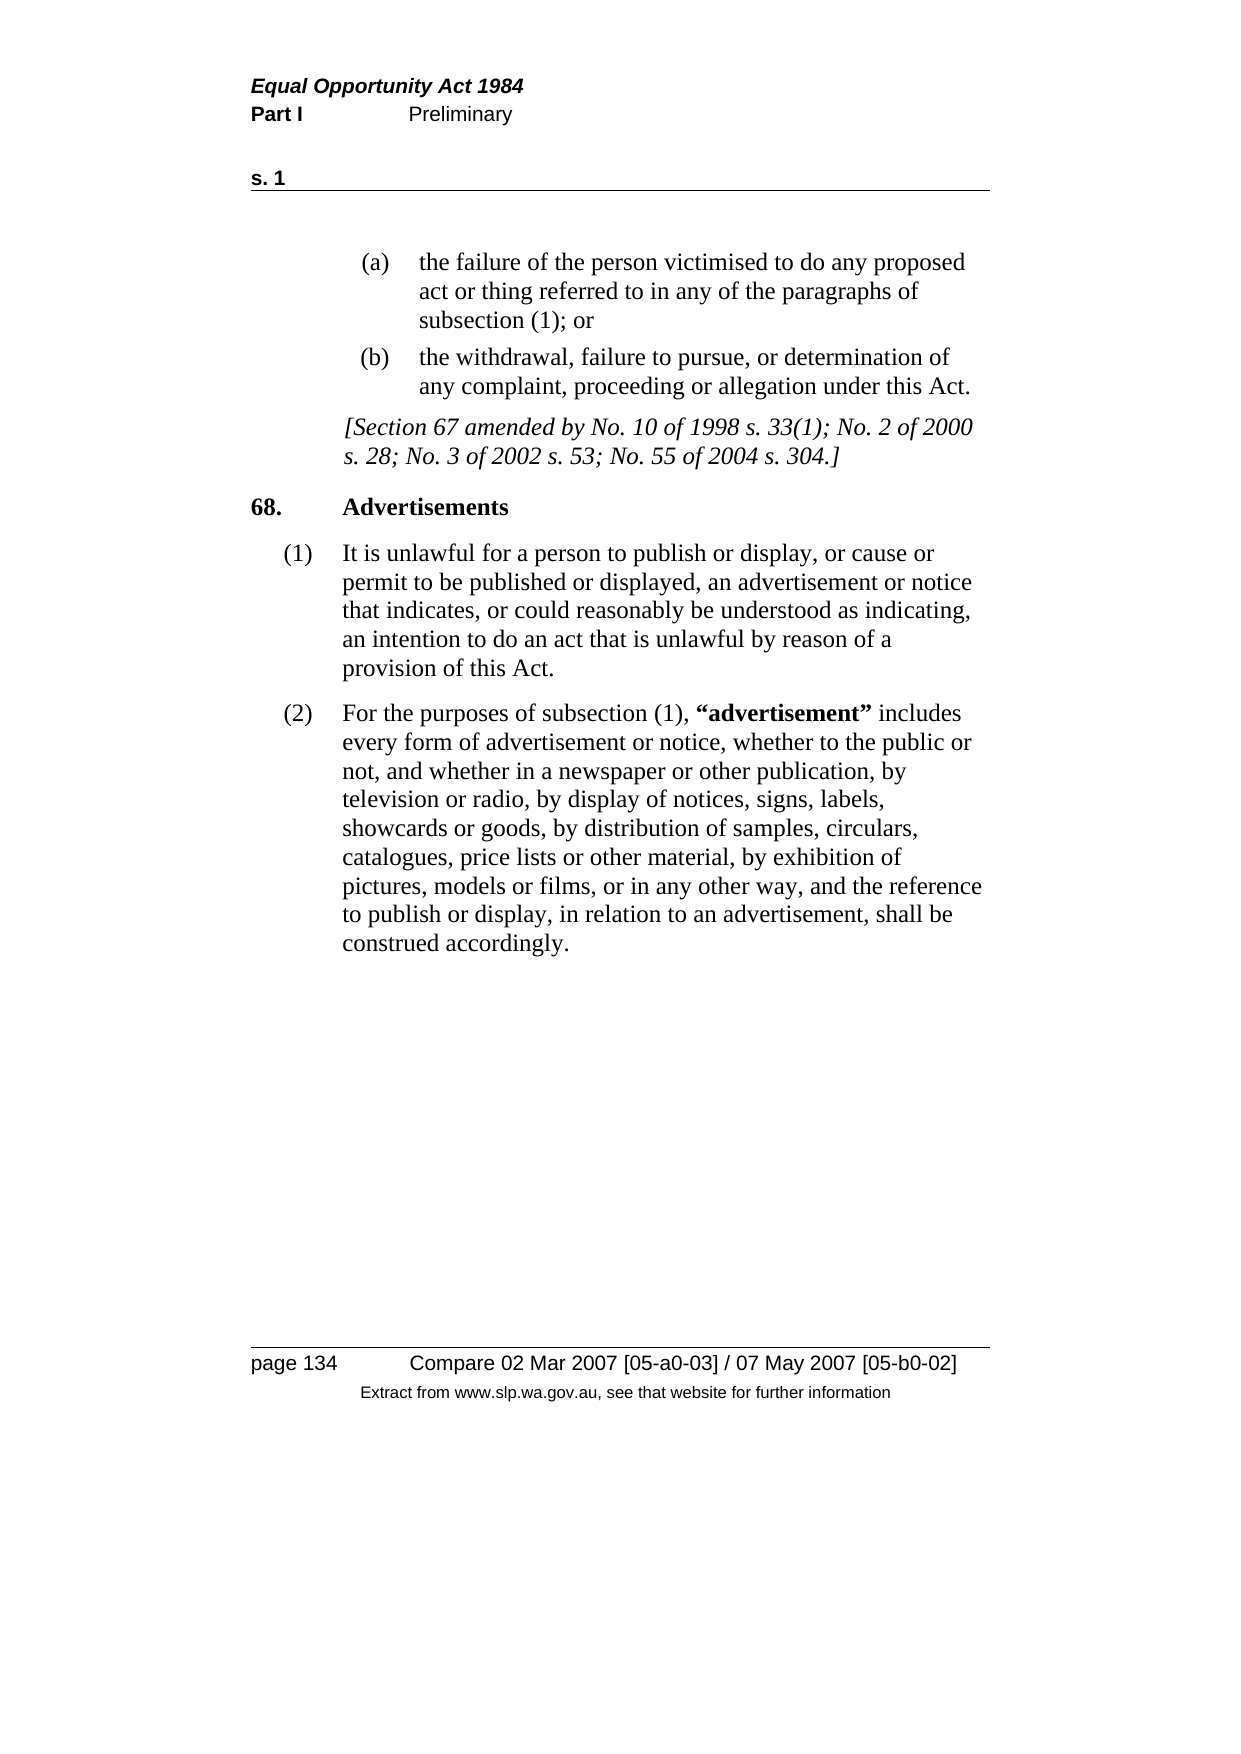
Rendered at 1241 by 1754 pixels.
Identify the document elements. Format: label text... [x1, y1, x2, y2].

text (2) For the purposes of subsection (1), “advertisement” includes every form of advertisement or notice, whether to the public or not, and whether in a newspaper or other publication, by television or radio, by display of notices, signs, labels, showcards or goods, by distribution of samples, circulars, catalogues, price lists or other material, by exhibition of pictures, models or films, or in any other way, and the reference to publish or display, in relation to an advertisement, shall be construed accordingly. [251, 698, 990, 957]
text (b) the withdrawal, failure to pursue, or determination of any complaint, proceeding or allegation under this Act. [251, 342, 990, 399]
text [Section 67 amended by No. 10 of 1998 s. 33(1); No. 2 of 2000 s. 28; No. 3 of 2002 s. 53; No. 55 of 2004 s. 304.] [251, 412, 990, 469]
text (a) the failure of the person victimised to do any proposed act or thing referred to in any of the paragraphs of subsection (1); or [251, 247, 990, 334]
text (1) It is unlawful for a person to publish or display, or cause or permit to be published or displayed, an advertisement or notice that indicates, or could reasonably be understood as indicating, an intention to do an act that is unlawful by reason of a provision of this Act. [251, 538, 990, 682]
subtitle 68. Advertisements [251, 492, 990, 521]
